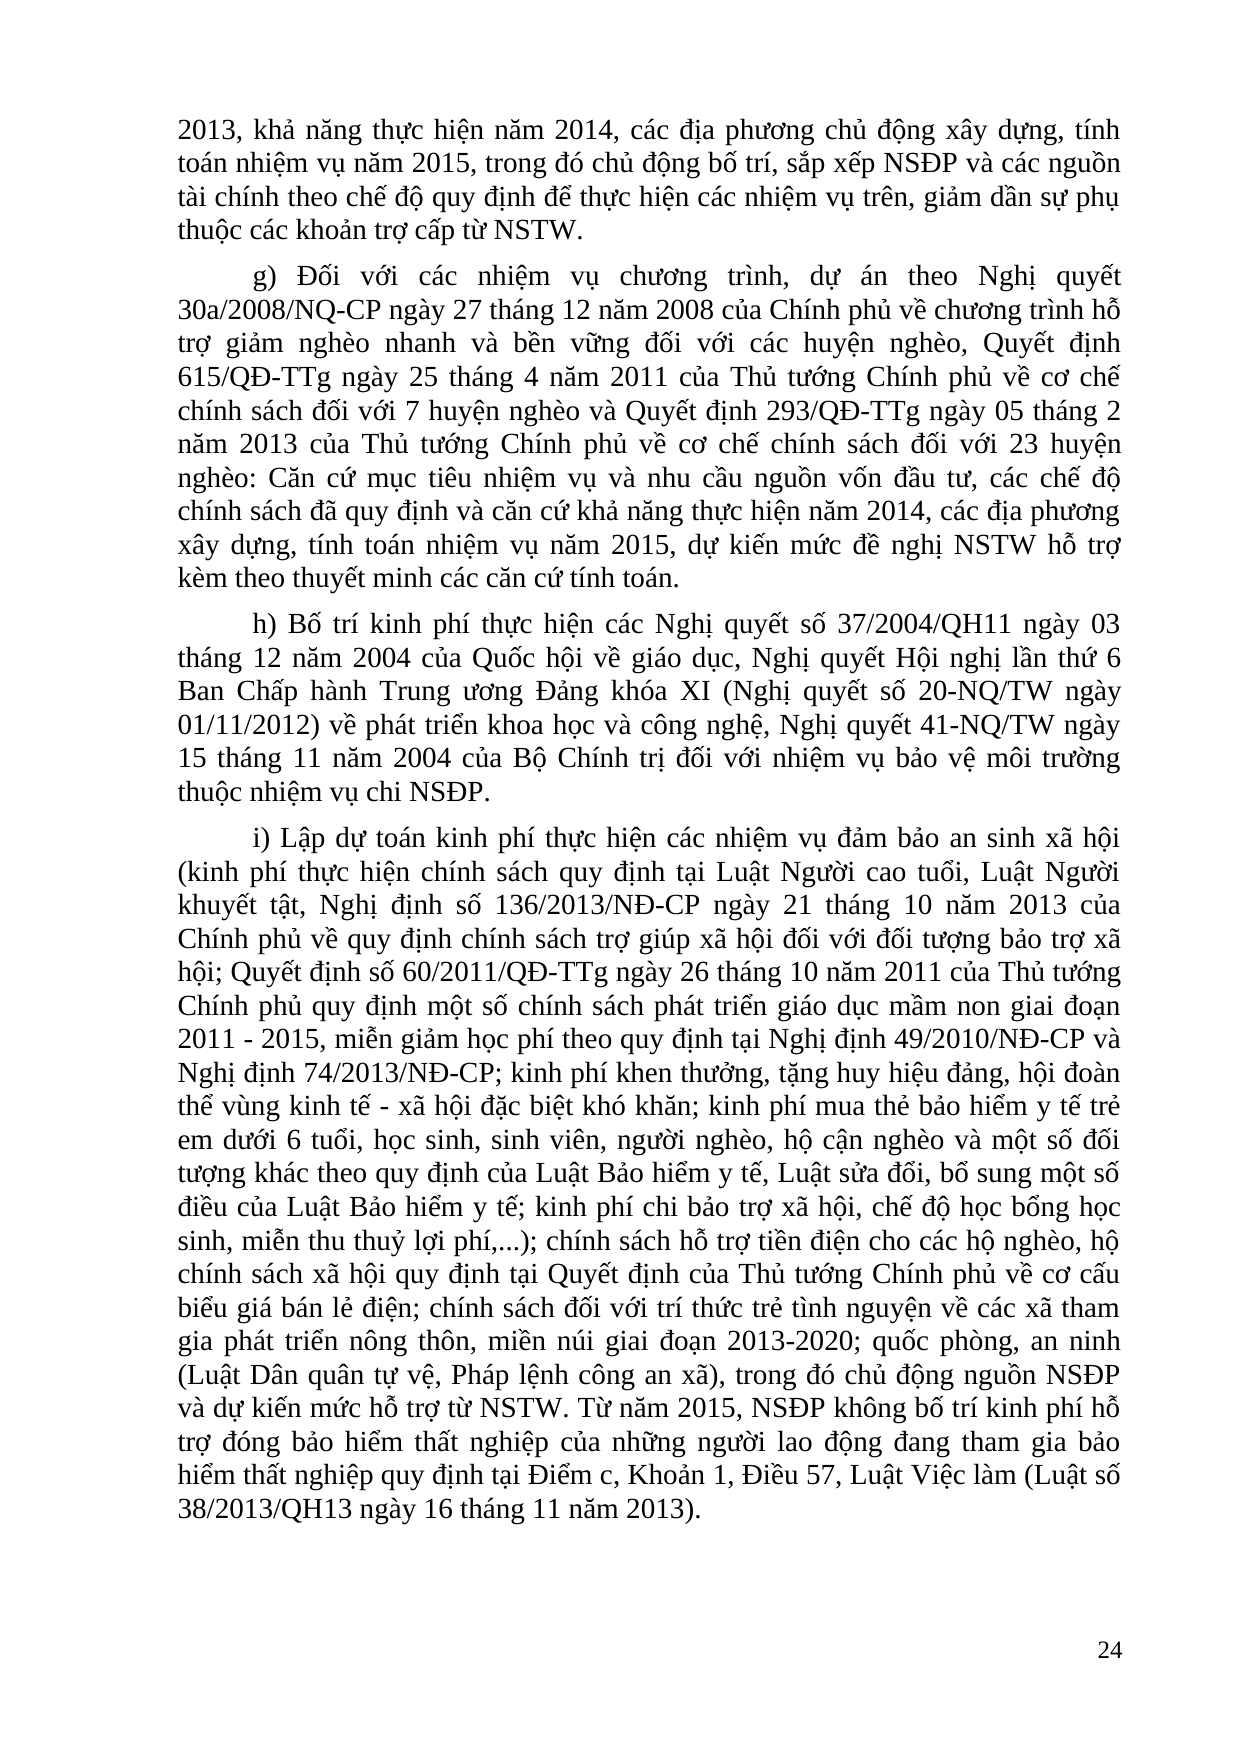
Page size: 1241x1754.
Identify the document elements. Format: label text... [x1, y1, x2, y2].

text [177, 112, 1122, 246]
text h) Bố trí kinh phí thực hiện các Nghị quyết số 37/2004/QH11 ngày 03 tháng 12 năm 2004 của Quốc hội về giáo dục, Nghị quyết Hội nghị lần thứ 6 Ban Chấp hành Trung ương Đảng khóa XI (Nghị quyết số 20-NQ/TW ngày 01/11/2012) về phát triển khoa học và công nghệ, Nghị quyết 41-NQ/TW ngày 15 tháng 11 năm 2004 của Bộ Chính trị đối với nhiệm vụ bảo vệ môi trường thuộc nhiệm vụ chi NSĐP. [177, 606, 1122, 808]
text g) Đối với các nhiệm vụ chương trình, dự án theo Nghị quyết 30a/2008/NQ-CP ngày 27 tháng 12 năm 2008 của Chính phủ về chương trình hỗ trợ giảm nghèo nhanh và bền vững đối với các huyện nghèo, Quyết định 615/QĐ-TTg ngày 25 tháng 4 năm 2011 của Thủ tướng Chính phủ về cơ chế chính sách đối với 7 huyện nghèo và Quyết định 293/QĐ-TTg ngày 05 tháng 2 năm 2013 của Thủ tướng Chính phủ về cơ chế chính sách đối với 23 huyện nghèo: Căn cứ mục tiêu nhiệm vụ và nhu cầu nguồn vốn đầu tư, các chế độ chính sách đã quy định và căn cứ khả năng thực hiện năm 2014, các địa phương xây dựng, tính toán nhiệm vụ năm 2015, dự kiến mức đề nghị NSTW hỗ trợ kèm theo thuyết minh các căn cứ tính toán. [177, 258, 1122, 594]
text i) Lập dự toán kinh phí thực hiện các nhiệm vụ đảm bảo an sinh xã hội (kinh phí thực hiện chính sách quy định tại Luật Người cao tuổi, Luật Người khuyết tật, Nghị định số 136/2013/NĐ-CP ngày 21 tháng 10 năm 2013 của Chính phủ về quy định chính sách trợ giúp xã hội đối với đối tượng bảo trợ xã hội; Quyết định số 60/2011/QĐ-TTg ngày 26 tháng 10 năm 2011 của Thủ tướng Chính phủ quy định một số chính sách phát triển giáo dục mầm non giai đoạn 2011 - 2015, miễn giảm học phí theo quy định tại Nghị định 49/2010/NĐ-CP và Nghị định 74/2013/NĐ-CP; kinh phí khen thưởng, tặng huy hiệu đảng, hội đoàn thể vùng kinh tế - xã hội đặc biệt khó khăn; kinh phí mua thẻ bảo hiểm y tế trẻ em dưới 6 tuổi, học sinh, sinh viên, người nghèo, hộ cận nghèo và một số đối tượng khác theo quy định của Luật Bảo hiểm y tế, Luật sửa đổi, bổ sung một số điều của Luật Bảo hiểm y tế; kinh phí chi bảo trợ xã hội, chế độ học bổng học sinh, miễn thu thuỷ lợi phí,...); chính sách hỗ trợ tiền điện cho các hộ nghèo, hộ chính sách xã hội quy định tại Quyết định của Thủ tướng Chính phủ về cơ cấu biểu giá bán lẻ điện; chính sách đối với trí thức trẻ tình nguyện về các xã tham gia phát triển nông thôn, miền núi giai đoạn 2013-2020; quốc phòng, an ninh (Luật Dân quân tự vệ, Pháp lệnh công an xã), trong đó chủ động nguồn NSĐP và dự kiến mức hỗ trợ từ NSTW. Từ năm 2015, NSĐP không bố trí kinh phí hỗ trợ đóng bảo hiểm thất nghiệp của những người lao động đang tham gia bảo hiểm thất nghiệp quy định tại Điểm c, Khoản 1, Điều 57, Luật Việc làm (Luật số 38/2013/QH13 ngày 16 tháng 11 năm 2013). [177, 820, 1122, 1524]
